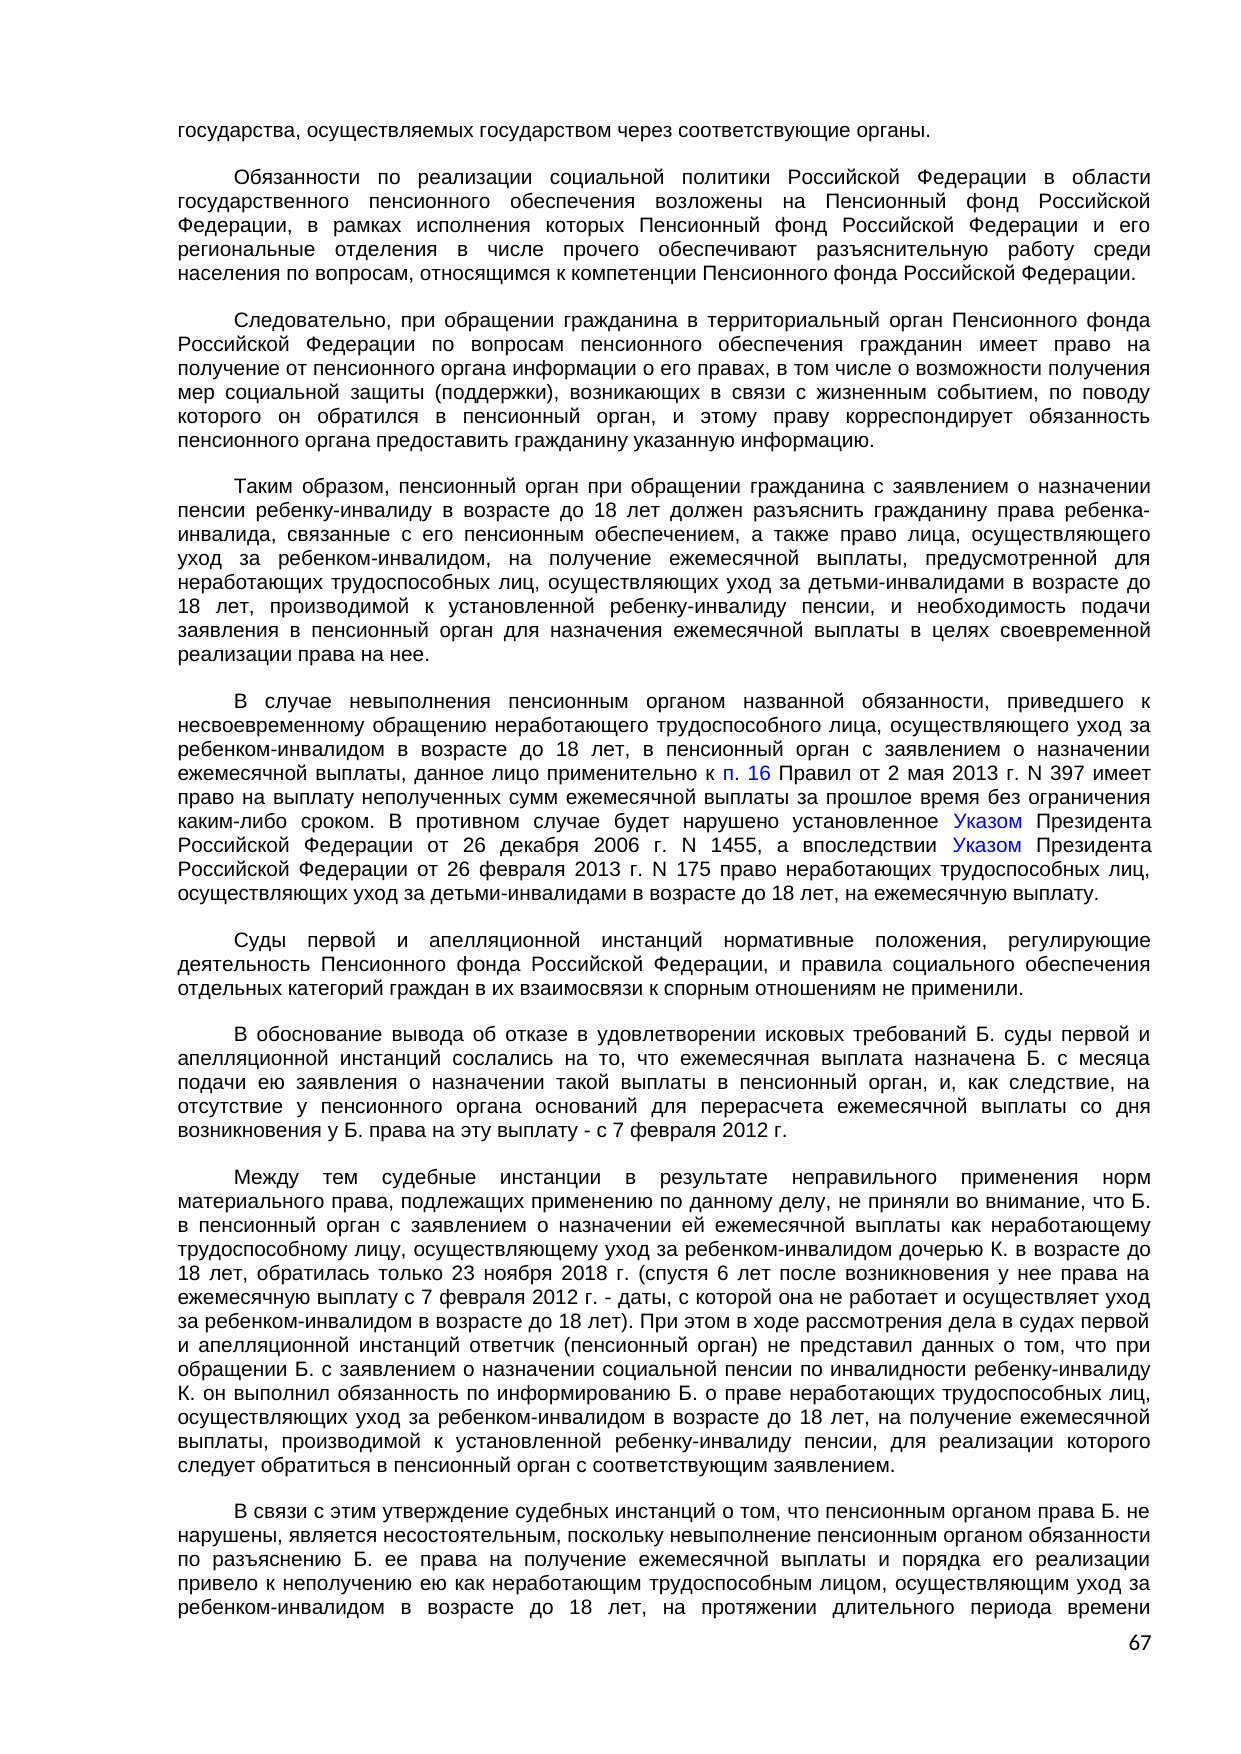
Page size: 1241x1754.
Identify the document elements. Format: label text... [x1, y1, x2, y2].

text В обоснование вывода об отказе в удовлетворении исковых требований Б. суды первой и апелляционной инстанций сослались на то, что ежемесячная выплата назначена Б. с месяца подачи ею заявления о назначении такой выплаты в пенсионный орган, и, как следствие, на отсутствие у пенсионного органа оснований для перерасчета ежемесячной выплаты со дня возникновения у Б. права на эту выплату - с 7 февраля 2012 г. [177, 1022, 1152, 1142]
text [177, 118, 1152, 142]
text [177, 1499, 1152, 1619]
text Между тем судебные инстанции в результате неправильного применения норм материального права, подлежащих применению по данному делу, не приняли во внимание, что Б. в пенсионный орган с заявлением о назначении ей ежемесячной выплаты как неработающему трудоспособному лицу, осуществляющему уход за ребенком-инвалидом дочерью К. в возрасте до 18 лет, обратилась только 23 ноября 2018 г. (спустя 6 лет после возникновения у нее права на ежемесячную выплату с 7 февраля 2012 г. - даты, с которой она не работает и осуществляет уход за ребенком-инвалидом в возрасте до 18 лет). При этом в ходе рассмотрения дела в судах первой и апелляционной инстанций ответчик (пенсионный орган) не представил данных о том, что при обращении Б. с заявлением о назначении социальной пенсии по инвалидности ребенку-инвалиду К. он выполнил обязанность по информированию Б. о праве неработающих трудоспособных лиц, осуществляющих уход за ребенком-инвалидом в возрасте до 18 лет, на получение ежемесячной выплаты, производимой к установленной ребенку-инвалиду пенсии, для реализации которого следует обратиться в пенсионный орган с соответствующим заявлением. [177, 1165, 1152, 1476]
text Суды первой и апелляционной инстанций нормативные положения, регулирующие деятельность Пенсионного фонда Российской Федерации, и правила социального обеспечения отдельных категорий граждан в их взаимосвязи к спорным отношениям не применили. [177, 927, 1152, 999]
text Следовательно, при обращении гражданина в территориальный орган Пенсионного фонда Российской Федерации по вопросам пенсионного обеспечения гражданин имеет право на получение от пенсионного органа информации о его правах, в том числе о возможности получения мер социальной защиты (поддержки), возникающих в связи с жизненным событием, по поводу которого он обратился в пенсионный орган, и этому праву корреспондирует обязанность пенсионного органа предоставить гражданину указанную информацию. [177, 308, 1152, 451]
text В случае невыполнения пенсионным органом названной обязанности, приведшего к несвоевременному обращению неработающего трудоспособного лица, осуществляющего уход за ребенком-инвалидом в возрасте до 18 лет, в пенсионный орган с заявлением о назначении ежемесячной выплаты, данное лицо применительно к п. 16 Правил от 2 мая 2013 г. N 397 имеет право на выплату неполученных сумм ежемесячной выплаты за прошлое время без ограничения каким-либо сроком. В противном случае будет нарушено установленное Указом Президента Российской Федерации от 26 декабря 2006 г. N 1455, а впоследствии Указом Президента Российской Федерации от 26 февраля 2013 г. N 175 право неработающих трудоспособных лиц, осуществляющих уход за детьми-инвалидами в возрасте до 18 лет, на ежемесячную выплату. [177, 689, 1152, 904]
text Обязанности по реализации социальной политики Российской Федерации в области государственного пенсионного обеспечения возложены на Пенсионный фонд Российской Федерации, в рамках исполнения которых Пенсионный фонд Российской Федерации и его региональные отделения в числе прочего обеспечивают разъяснительную работу среди населения по вопросам, относящимся к компетенции Пенсионного фонда Российской Федерации. [177, 165, 1152, 285]
text Таким образом, пенсионный орган при обращении гражданина с заявлением о назначении пенсии ребенку-инвалиду в возрасте до 18 лет должен разъяснить гражданину права ребенка-инвалида, связанные с его пенсионным обеспечением, а также право лица, осуществляющего уход за ребенком-инвалидом, на получение ежемесячной выплаты, предусмотренной для неработающих трудоспособных лиц, осуществляющих уход за детьми-инвалидами в возрасте до 18 лет, производимой к установленной ребенку-инвалиду пенсии, и необходимость подачи заявления в пенсионный орган для назначения ежемесячной выплаты в целях своевременной реализации права на нее. [177, 474, 1152, 666]
